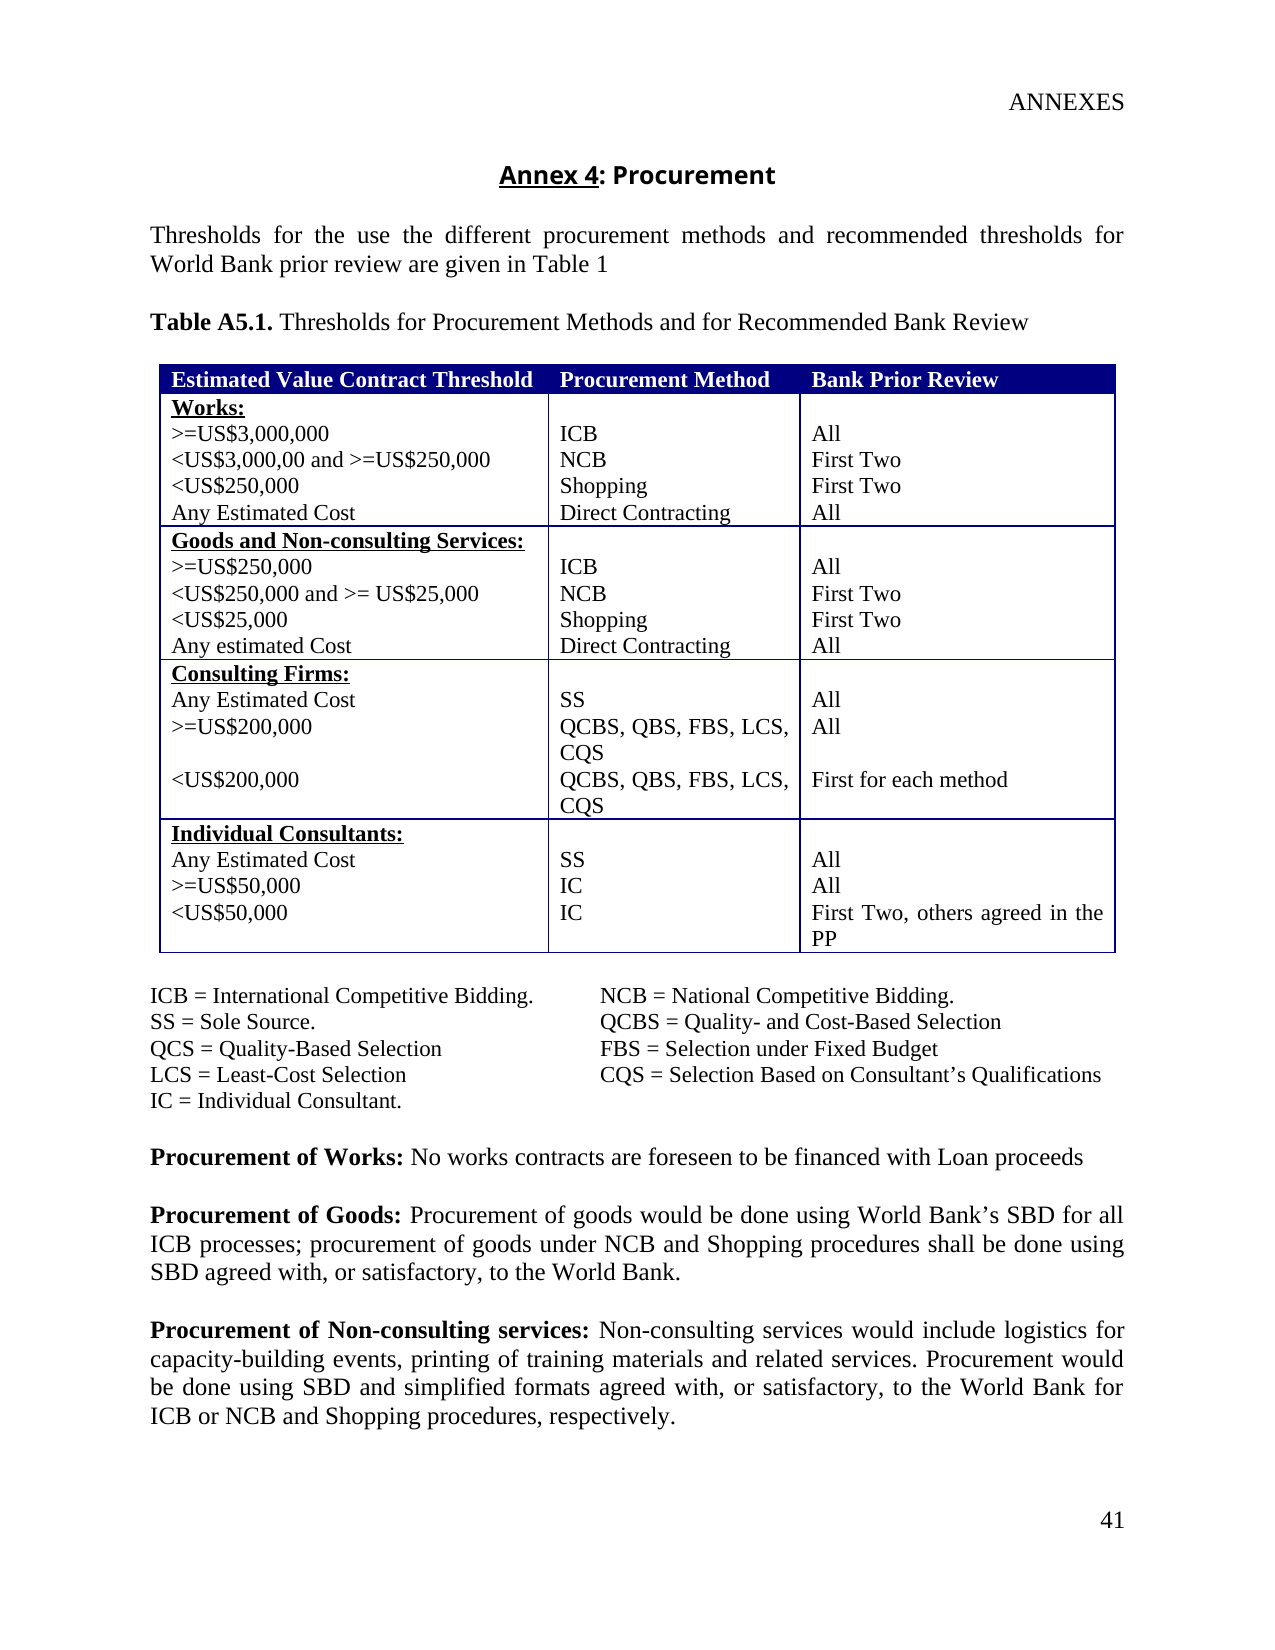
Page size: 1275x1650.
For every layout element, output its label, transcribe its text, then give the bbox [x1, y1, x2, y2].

text Procurement of Works: No works contracts are foreseen to be financed with Loan proceeds [150, 1142, 1125, 1171]
text Table A5.1. Thresholds for Procurement Methods and for Recommended Bank Review [150, 307, 1125, 335]
text IC = Individual Consultant. [150, 1087, 1125, 1114]
table_cell ICB NCB Shopping Direct Contracting [549, 394, 799, 525]
table_header Estimated Value Contract Threshold [161, 366, 548, 392]
table_cell All All First Two, others agreed in the PP [801, 820, 1114, 952]
table_cell All All First for each method [801, 660, 1114, 818]
table_header Bank Prior Review [801, 366, 1114, 392]
text Procurement of Goods: Procurement of goods would be done using World Bank’s SBD for all ICB processes; procurement of goods under NCB and Shopping procedures shall be done using SBD agreed with, or satisfactory, to the World Bank. [150, 1200, 1125, 1286]
text QCS = Quality-Based Selection FBS = Selection under Fixed Budget [150, 1035, 1125, 1061]
table_cell Consulting Firms: Any Estimated Cost >=US$200,000 <US$200,000 [161, 660, 548, 818]
text SS = Sole Source. QCBS = Quality- and Cost-Based Selection [150, 1008, 1125, 1035]
table_cell All First Two First Two All [801, 527, 1114, 659]
text ICB = International Competitive Bidding. NCB = National Competitive Bidding. [150, 982, 1125, 1008]
table_cell ICB NCB Shopping Direct Contracting [549, 527, 799, 659]
text Procurement of Non-consulting services: Non-consulting services would include logistics for capacity-building events, printing of training materials and related services. Procurement would be done using SBD and simplified formats agreed with, or satisfactory, to the World Bank for ICB or NCB and Shopping procedures, respectively. [150, 1315, 1125, 1430]
table_cell Goods and Non-consulting Services: >=US$250,000 <US$250,000 and >= US$25,000 <US$25,000 Any estimated Cost [161, 527, 548, 659]
table_cell All First Two First Two All [801, 394, 1114, 525]
table_cell SS IC IC [549, 820, 799, 952]
table_cell SS QCBS, QBS, FBS, LCS, CQS QCBS, QBS, FBS, LCS, CQS [549, 660, 799, 818]
text Thresholds for the use the different procurement methods and recommended thresholds for World Bank prior review are given in Table 1 [150, 220, 1125, 278]
table_header Procurement Method [549, 366, 799, 392]
subtitle Annex 4: Procurement [150, 157, 1125, 192]
table_cell Works: >=US$3,000,000 <US$3,000,00 and >=US$250,000 <US$250,000 Any Estimated Cost [161, 394, 548, 525]
table_cell Individual Consultants: Any Estimated Cost >=US$50,000 <US$50,000 [161, 820, 548, 952]
text LCS = Least-Cost Selection CQS = Selection Based on Consultant’s Qualifications [150, 1061, 1125, 1087]
